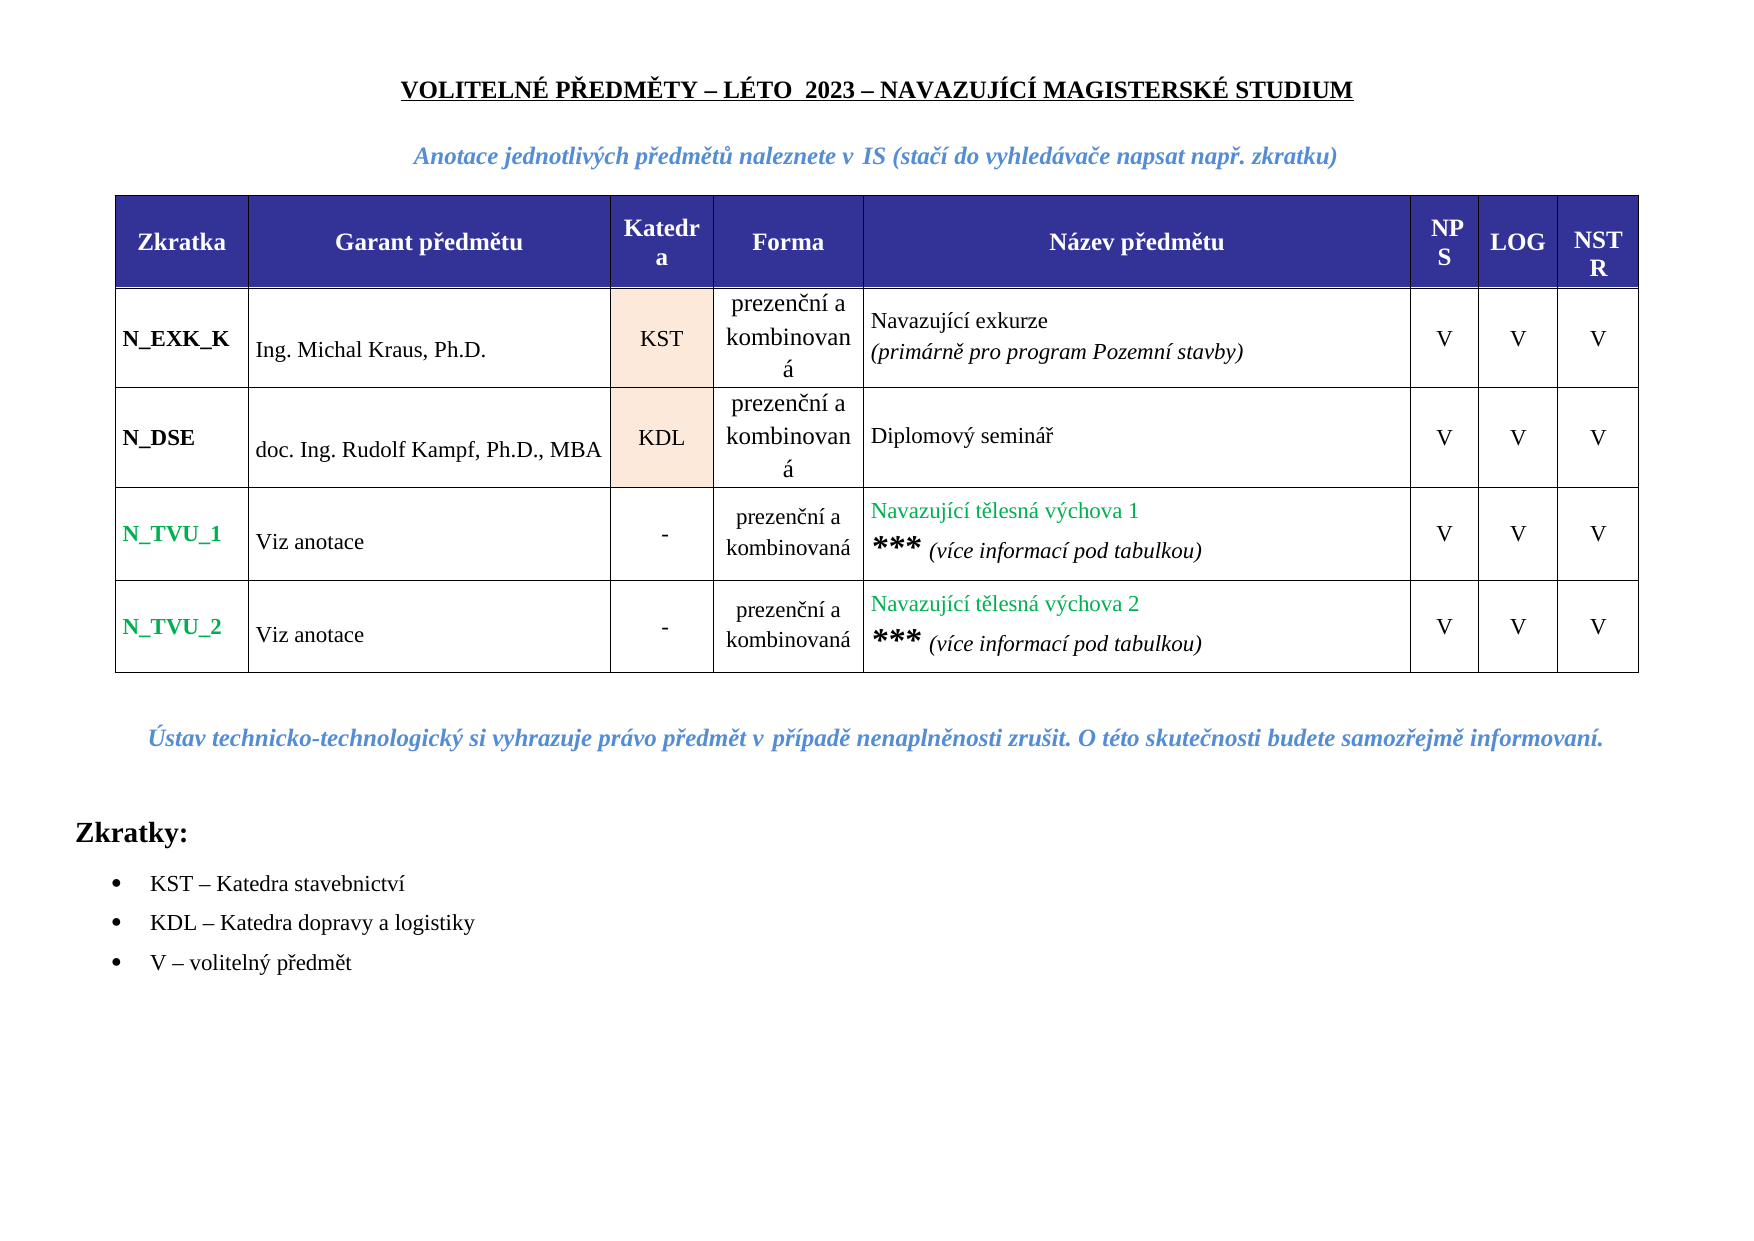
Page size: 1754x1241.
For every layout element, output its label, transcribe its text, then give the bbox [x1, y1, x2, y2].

table_cell V [1558, 488, 1638, 579]
table_cell V [1479, 581, 1557, 672]
table_cell Viz anotace [249, 581, 610, 672]
table_cell Viz anotace [249, 488, 610, 579]
table_cell V [1411, 289, 1478, 387]
table_cell - [611, 581, 713, 672]
table_cell Navazující tělesná výchova 2 *** (více informací pod tabulkou) [864, 581, 1410, 672]
list V – volitelný předmět [112, 949, 1679, 975]
text VOLITELNÉ PŘEDMĚTY – LÉTO 2023 – NAVAZUJÍCÍ MAGISTERSKÉ STUDIUM [75, 75, 1679, 104]
table_cell Ing. Michal Kraus, Ph.D. [249, 289, 610, 387]
table_cell Diplomový seminář [864, 388, 1410, 487]
table_cell V [1479, 388, 1557, 487]
table_header NSTR [1558, 196, 1638, 287]
table_cell doc. Ing. Rudolf Kampf, Ph.D., MBA [249, 388, 610, 487]
table_cell prezenční a kombinovaná [714, 388, 863, 487]
table_cell V [1558, 581, 1638, 672]
table_cell KST [611, 289, 713, 387]
table_header Forma [714, 196, 863, 287]
table_header Zkratka [116, 196, 248, 287]
table_cell V [1558, 388, 1638, 487]
table_cell V [1479, 488, 1557, 579]
list Ústav technicko-technologický si vyhrazuje právo předmět v případě nenaplněnosti zrušit. O této skutečnosti budete samozřejmě informovaní. [75, 723, 1679, 751]
table_cell prezenční a kombinovaná [714, 488, 863, 579]
table_cell Navazující exkurze (primárně pro program Pozemní stavby) [864, 289, 1410, 387]
table_cell N_EXK_K [116, 289, 248, 387]
table_header LOG [1479, 196, 1557, 287]
table_cell N_TVU_2 [116, 581, 248, 672]
table_cell V [1411, 581, 1478, 672]
table_cell - [611, 488, 713, 579]
table_cell V [1558, 289, 1638, 387]
table_cell N_DSE [116, 388, 248, 487]
table_cell prezenční a kombinovaná [714, 581, 863, 672]
list KDL – Katedra dopravy a logistiky [112, 909, 1679, 936]
table_cell V [1411, 388, 1478, 487]
table_header Garant předmětu [249, 196, 610, 287]
list KST – Katedra stavebnictví [112, 870, 1679, 896]
table_cell V [1479, 289, 1557, 387]
table_cell V [1411, 488, 1478, 579]
text Anotace jednotlivých předmětů naleznete v IS (stačí do vyhledávače napsat např. zkratku) [75, 141, 1679, 170]
table_cell prezenční a kombinovaná [714, 289, 863, 387]
table_cell N_TVU_1 [116, 488, 248, 579]
table_header NPS [1411, 196, 1478, 287]
table_header Katedra [611, 196, 713, 287]
table_cell KDL [611, 388, 713, 487]
table_header Název předmětu [864, 196, 1410, 287]
text Zkratky: [75, 815, 1679, 849]
table_cell Navazující tělesná výchova 1 *** (více informací pod tabulkou) [864, 488, 1410, 579]
